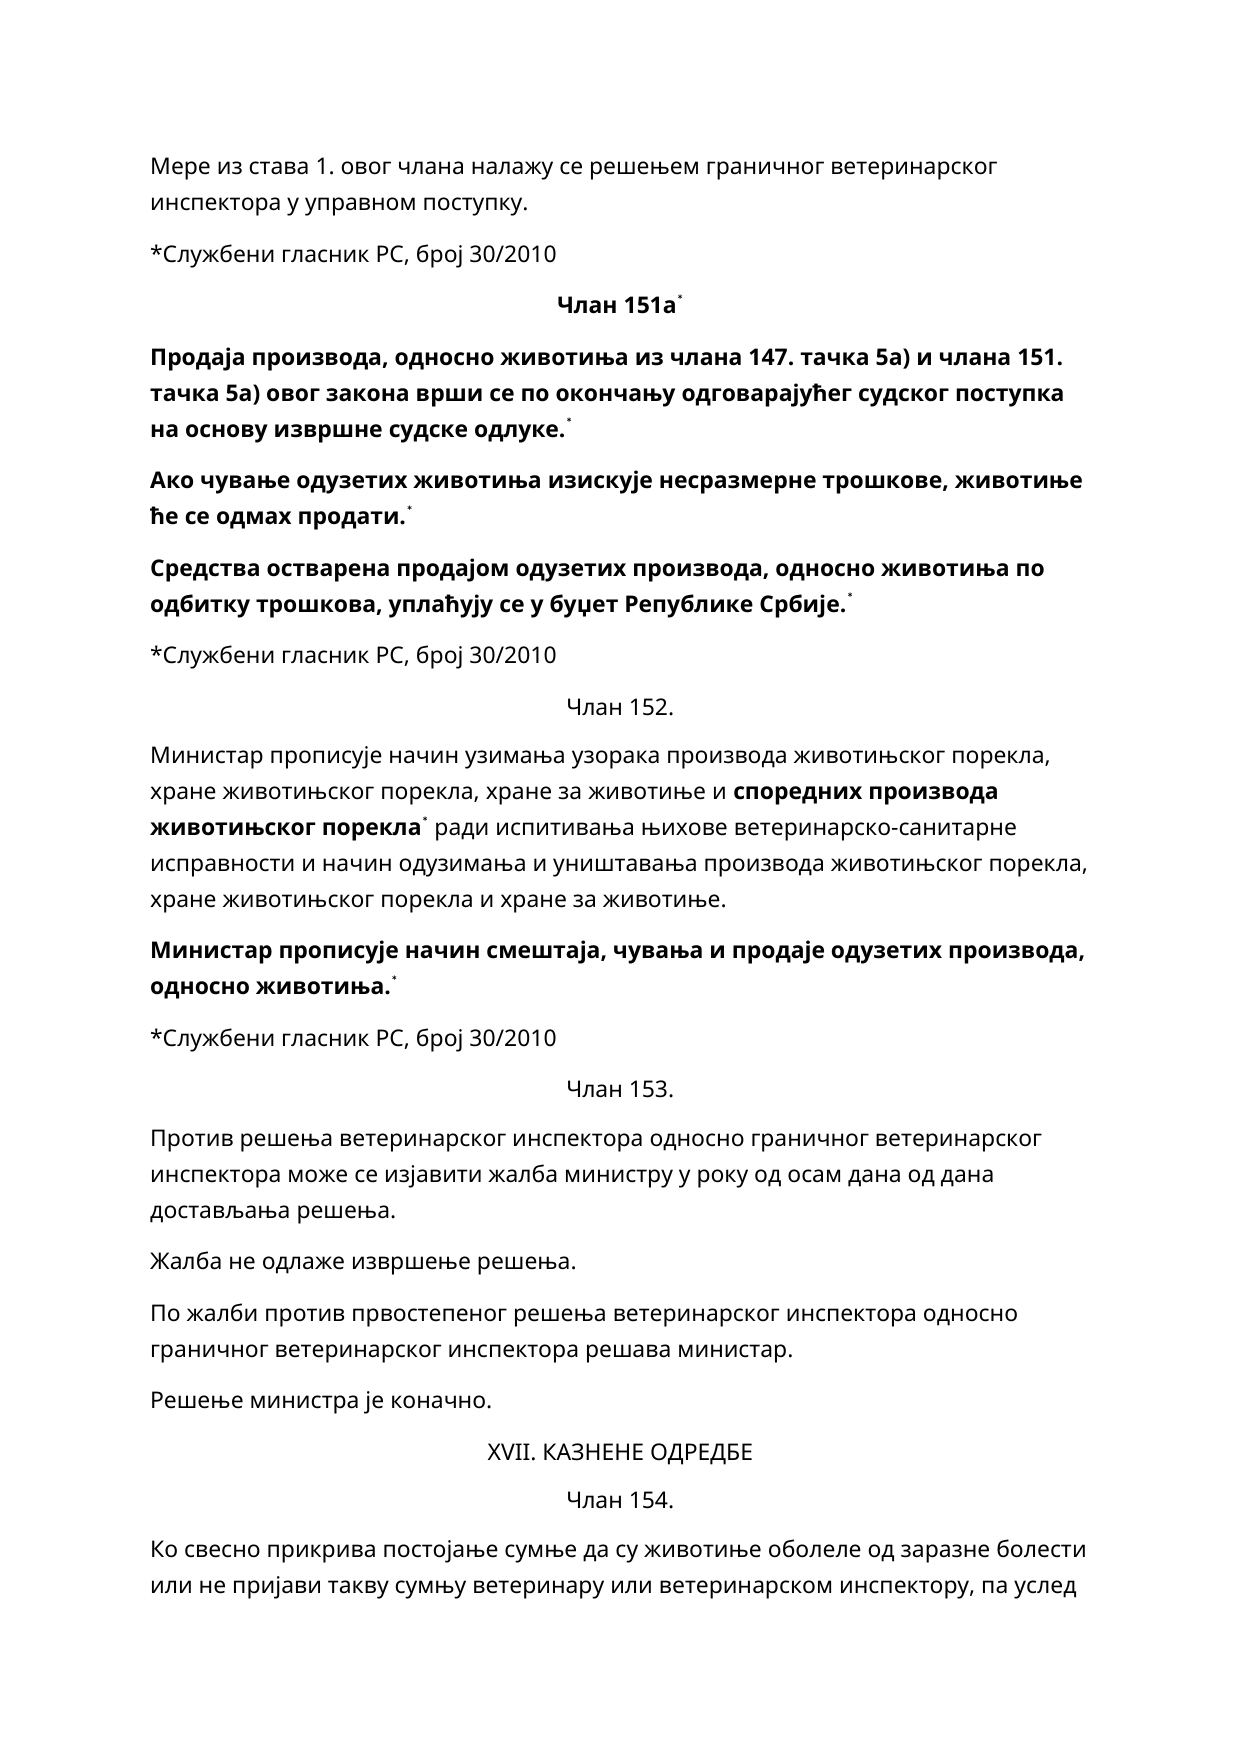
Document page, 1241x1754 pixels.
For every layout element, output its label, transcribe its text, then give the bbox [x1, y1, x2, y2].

text Члан 154. [150, 1484, 1090, 1516]
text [150, 1533, 1090, 1600]
text *Службени гласник РС, број 30/2010 [150, 639, 1090, 670]
text Министар прописује начин узимања узорака производа животињског порекла, хране животињског порекла, хране за животиње и споредних производа животињског порекла* ради испитивања њихове ветеринарско-санитарне исправности и начин одузимања и уништавања производа животињског порекла, хране животињског порекла и хране за животиње. [150, 739, 1090, 914]
text Жалба не одлаже извршење решења. [150, 1245, 1090, 1277]
text Решење министра је коначно. [150, 1384, 1090, 1416]
text *Службени гласник РС, број 30/2010 [150, 237, 1090, 269]
text Министар прописује начин смештаја, чувања и продаје одузетих производа, односно животиња.* [150, 934, 1090, 1002]
text Мере из става 1. овог члана налажу се решењем граничног ветеринарског инспектора у управном поступку. [150, 150, 1090, 217]
text Ако чување одузетих животиња изискује несразмерне трошкове, животиње ће се одмах продати.* [150, 464, 1090, 531]
text По жалби против првостепеног решења ветеринарског инспектора односно граничног ветеринарског инспектора решава министар. [150, 1297, 1090, 1364]
text Члан 151а* [150, 289, 1090, 320]
text Члан 153. [150, 1073, 1090, 1105]
text ХVII. КАЗНЕНЕ ОДРЕДБЕ [150, 1436, 1090, 1467]
text Продаја производа, односно животиња из члана 147. тачка 5а) и члана 151. тачка 5а) овог закона врши се по окончању одговарајућег судског поступка на основу извршне судске одлуке.* [150, 341, 1090, 444]
text Средства остварена продајом одузетих производа, односно животиња по одбитку трошкова, уплаћују се у буџет Републике Србије.* [150, 552, 1090, 619]
text Члан 152. [150, 691, 1090, 722]
text *Службени гласник РС, број 30/2010 [150, 1022, 1090, 1053]
text Против решења ветеринарског инспектора односно граничног ветеринарског инспектора може се изјавити жалба министру у року од осам дана од дана достављања решења. [150, 1122, 1090, 1225]
